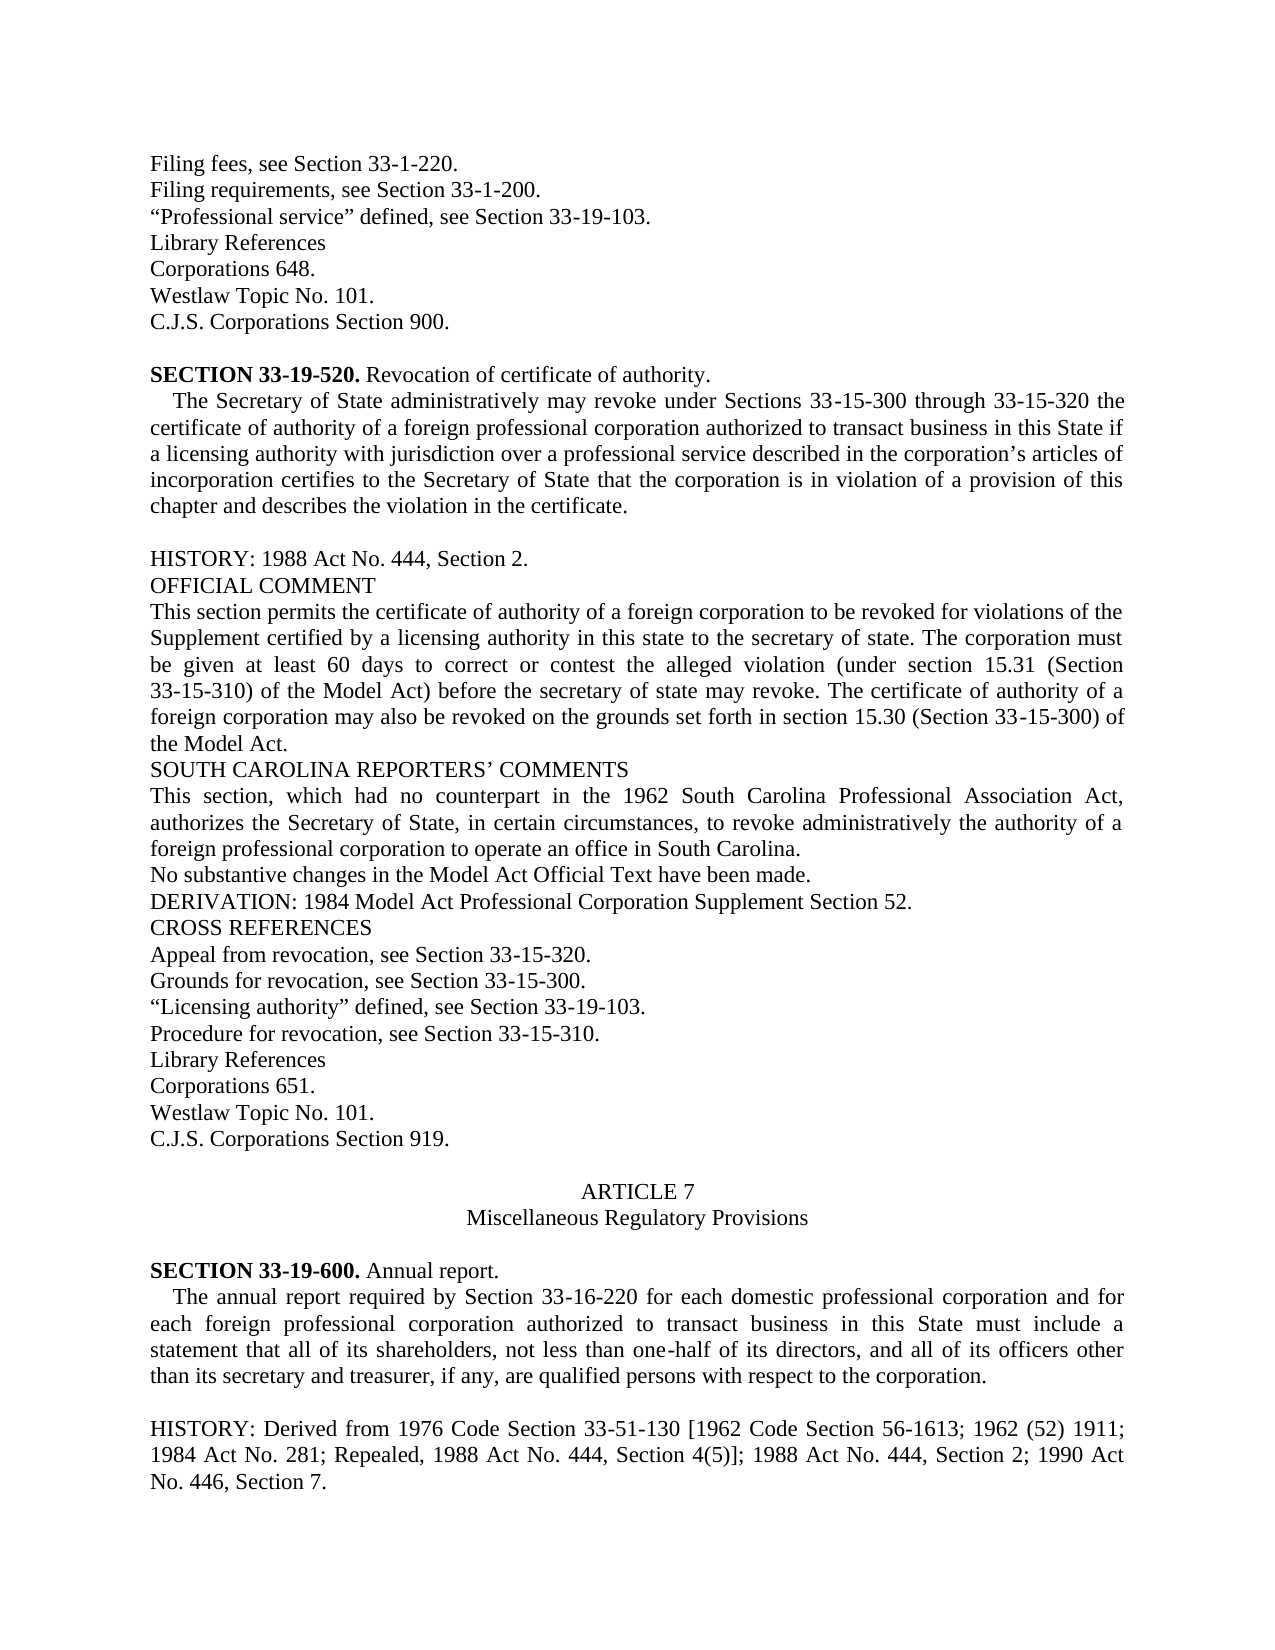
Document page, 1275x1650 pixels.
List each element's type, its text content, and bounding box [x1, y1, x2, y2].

text Filing requirements, see Section 33-1-200. [150, 176, 1125, 203]
text “Professional service” defined, see Section 33-19-103. [150, 203, 1125, 229]
text No substantive changes in the Model Act Official Text have been made. [150, 862, 1125, 888]
text CROSS REFERENCES [150, 914, 1125, 941]
text ARTICLE 7 [150, 1178, 1125, 1204]
text OFFICIAL COMMENT [150, 572, 1125, 598]
text Library References [150, 1046, 1125, 1072]
text The annual report required by Section 33-16-220 for each domestic professional corporation and for each foreign professional corporation authorized to transact business in this State must include a statement that all of its shareholders, not less than one-half of its directors, and all of its officers other than its secretary and treasurer, if any, are qualified persons with respect to the corporation. [150, 1283, 1125, 1389]
text SOUTH CAROLINA REPORTERS’ COMMENTS [150, 756, 1125, 782]
text This section permits the certificate of authority of a foreign corporation to be revoked for violations of the Supplement certified by a licensing authority in this state to the secretary of state. The corporation must be given at least 60 days to correct or contest the alleged violation (under section 15.31 (Section 33-15-310) of the Model Act) before the secretary of state may revoke. The certificate of authority of a foreign corporation may also be revoked on the grounds set forth in section 15.30 (Section 33-15-300) of the Model Act. [150, 598, 1125, 756]
text Appeal from revocation, see Section 33-15-320. [150, 941, 1125, 967]
text Library References [150, 229, 1125, 255]
text Miscellaneous Regulatory Provisions [150, 1204, 1125, 1231]
text Corporations 651. [150, 1072, 1125, 1099]
text C.J.S. Corporations Section 900. [150, 308, 1125, 334]
text DERIVATION: 1984 Model Act Professional Corporation Supplement Section 52. [150, 888, 1125, 914]
text C.J.S. Corporations Section 919. [150, 1125, 1125, 1151]
text Westlaw Topic No. 101. [150, 1099, 1125, 1125]
text Grounds for revocation, see Section 33-15-300. [150, 967, 1125, 993]
text Filing fees, see Section 33-1-220. [150, 150, 1125, 176]
text HISTORY: 1988 Act No. 444, Section 2. [150, 545, 1125, 572]
text SECTION 33-19-520. Revocation of certificate of authority. [150, 361, 1125, 387]
text Corporations 648. [150, 255, 1125, 282]
text “Licensing authority” defined, see Section 33-19-103. [150, 993, 1125, 1020]
text Westlaw Topic No. 101. [150, 282, 1125, 308]
text Procedure for revocation, see Section 33-15-310. [150, 1020, 1125, 1046]
text The Secretary of State administratively may revoke under Sections 33-15-300 through 33-15-320 the certificate of authority of a foreign professional corporation authorized to transact business in this State if a licensing authority with jurisdiction over a professional service described in the corporation’s articles of incorporation certifies to the Secretary of State that the corporation is in violation of a provision of this chapter and describes the violation in the certificate. [150, 387, 1125, 519]
text This section, which had no counterpart in the 1962 South Carolina Professional Association Act, authorizes the Secretary of State, in certain circumstances, to revoke administratively the authority of a foreign professional corporation to operate an office in South Carolina. [150, 782, 1125, 862]
text SECTION 33-19-600. Annual report. [150, 1257, 1125, 1283]
text HISTORY: Derived from 1976 Code Section 33-51-130 [1962 Code Section 56-1613; 1962 (52) 1911; 1984 Act No. 281; Repealed, 1988 Act No. 444, Section 4(5)]; 1988 Act No. 444, Section 2; 1990 Act No. 446, Section 7. [150, 1415, 1125, 1494]
